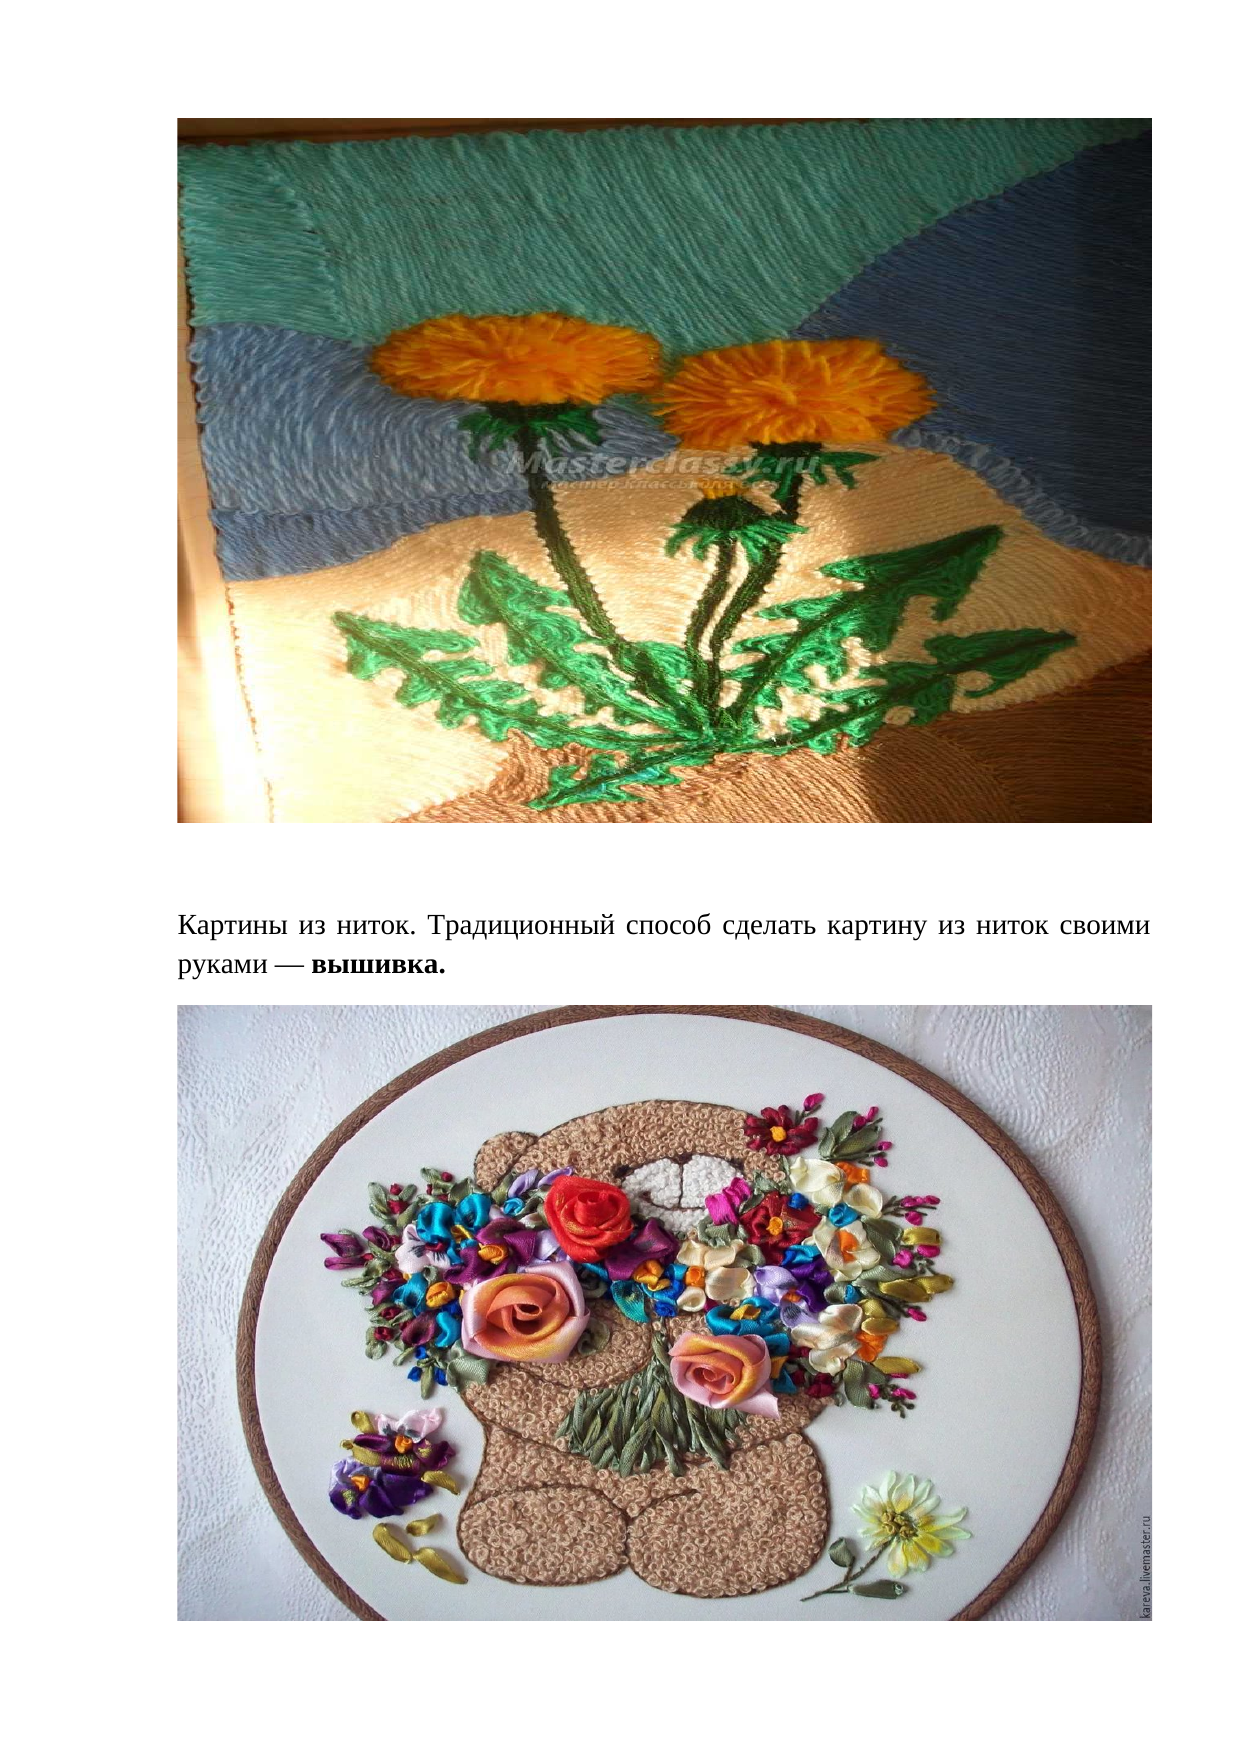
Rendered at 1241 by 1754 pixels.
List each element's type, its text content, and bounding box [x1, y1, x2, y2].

text Картины из ниток. Традиционный способ сделать картину из ниток своими руками — вышивка. [177, 941, 1152, 979]
picture [177, 118, 1152, 823]
picture [177, 1005, 1153, 1621]
